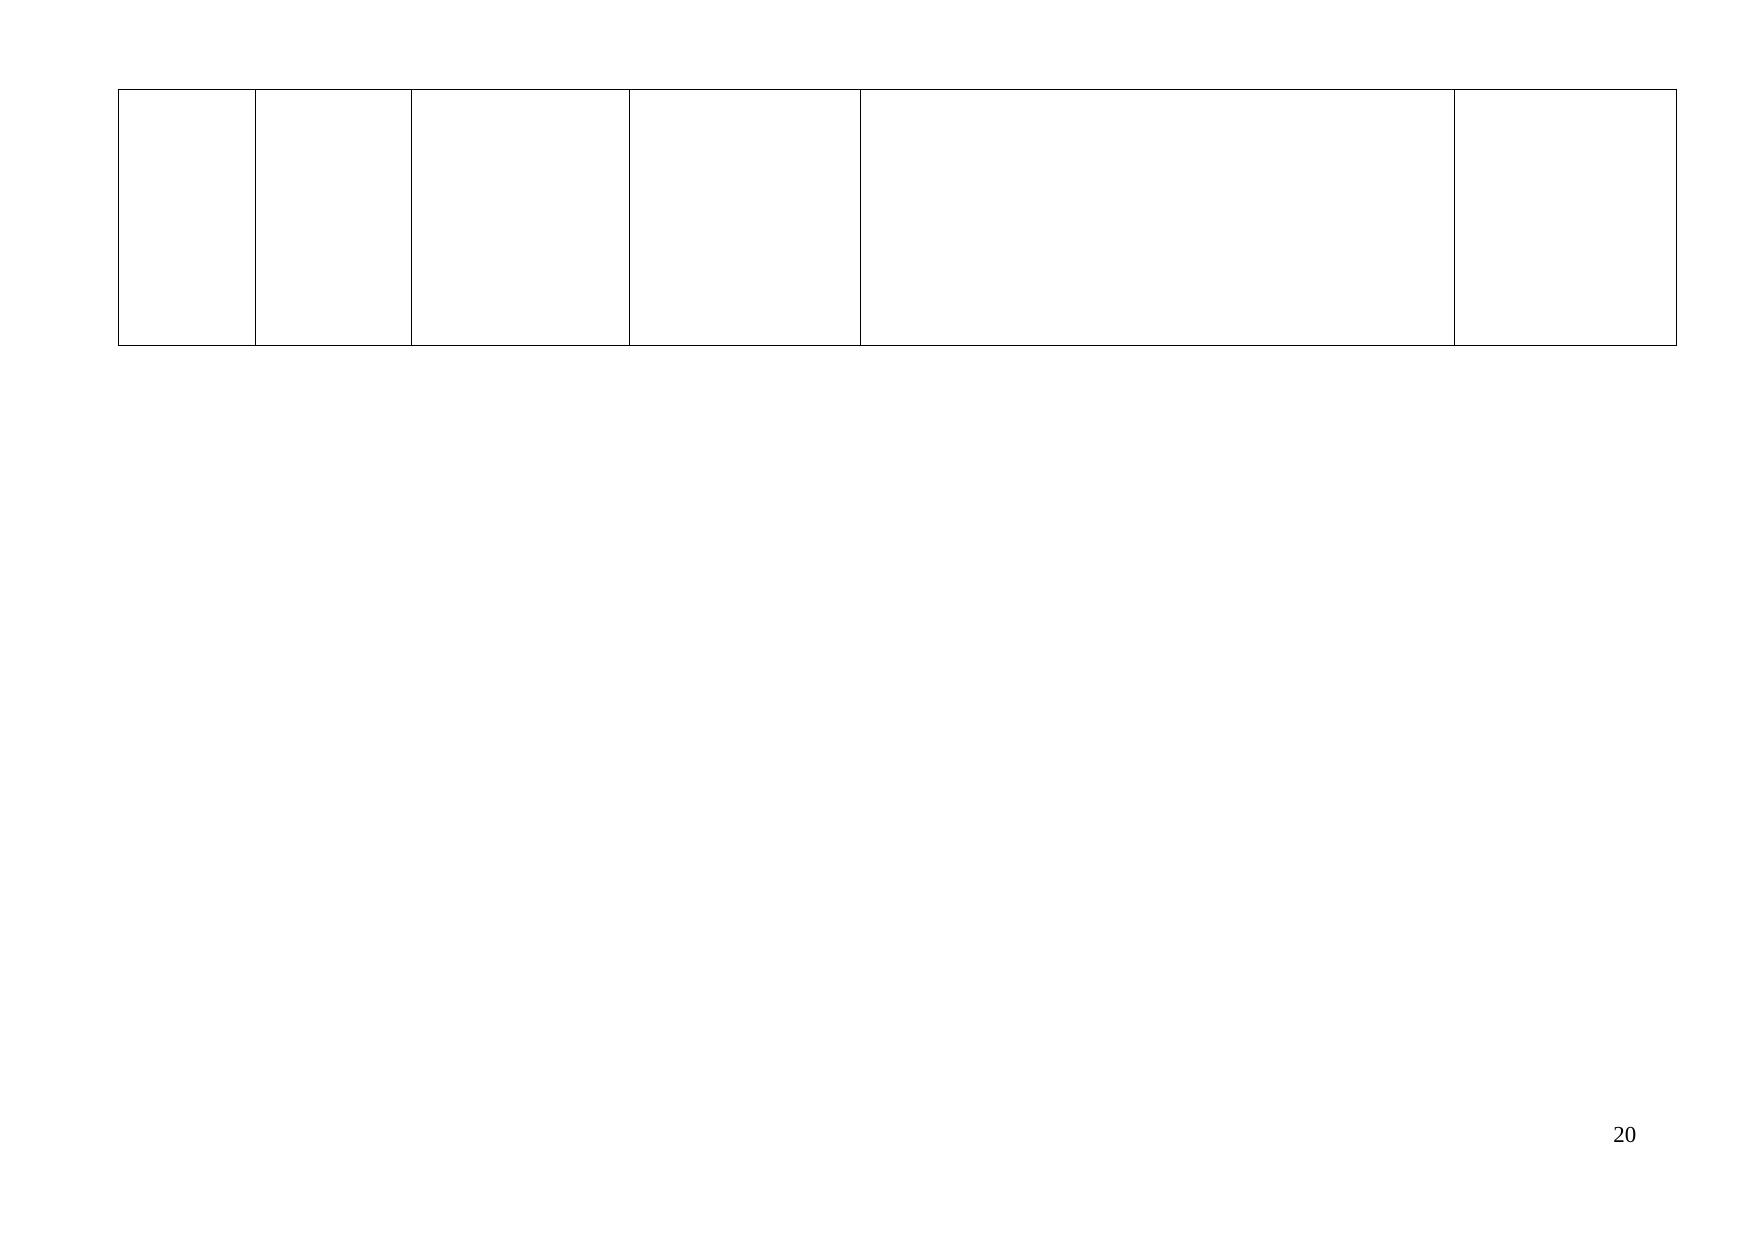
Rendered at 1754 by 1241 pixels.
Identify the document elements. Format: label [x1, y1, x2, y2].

table_cell [412, 90, 629, 345]
table_cell [1455, 90, 1676, 345]
table_cell [256, 90, 411, 345]
table_cell [630, 90, 860, 345]
table_cell [861, 90, 1454, 345]
table_cell [119, 90, 255, 345]
